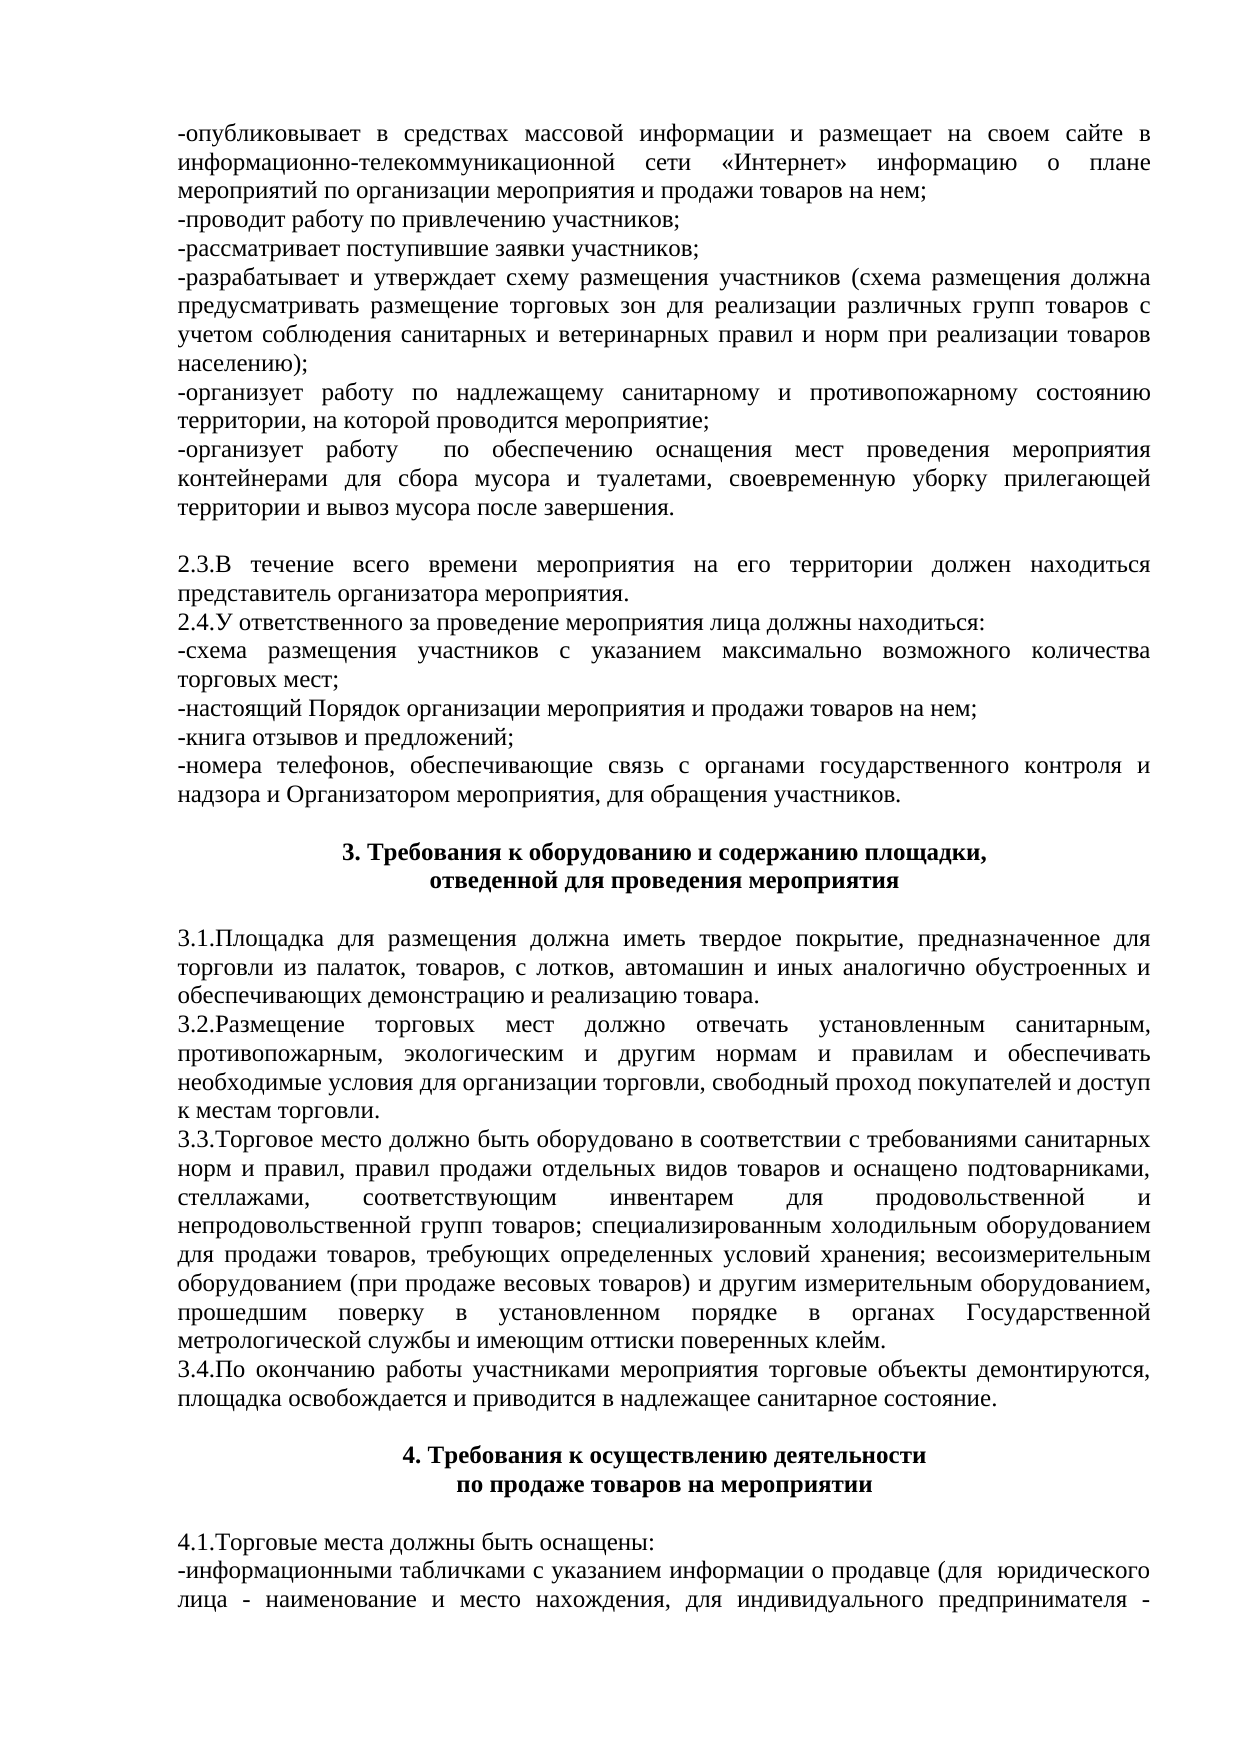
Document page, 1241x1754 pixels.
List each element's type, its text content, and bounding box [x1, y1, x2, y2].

text -проводит работу по привлечению участников; [177, 204, 1152, 233]
text отведенной для проведения мероприятия [177, 866, 1152, 894]
text 3.2.Размещение торговых мест должно отвечать установленным санитарным, противопожарным, экологическим и другим нормам и правилам и обеспечивать необходимые условия для организации торговли, свободный проход покупателей и доступ к местам торговли. [177, 1009, 1152, 1124]
text -схема размещения участников с указанием максимально возможного количества торговых мест; [177, 636, 1152, 693]
text 3.4.По окончанию работы участниками мероприятия торговые объекты демонтируются, площадка освобождается и приводится в надлежащее санитарное состояние. [177, 1354, 1152, 1412]
text -настоящий Порядок организации мероприятия и продажи товаров на нем; [177, 693, 1152, 722]
text 4. Требования к осуществлению деятельности [177, 1441, 1152, 1469]
text по продаже товаров на мероприятии [177, 1469, 1152, 1498]
text -организует работу по обеспечению оснащения мест проведения мероприятия контейнерами для сбора мусора и туалетами, своевременную уборку прилегающей территории и вывоз мусора после завершения. [177, 434, 1152, 521]
text -разрабатывает и утверждает схему размещения участников (схема размещения должна предусматривать размещение торговых зон для реализации различных групп товаров с учетом соблюдения санитарных и ветеринарных правил и норм при реализации товаров населению); [177, 262, 1152, 377]
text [177, 1556, 1152, 1613]
text -книга отзывов и предложений; [177, 722, 1152, 751]
text 2.4.У ответственного за проведение мероприятия лица должны находиться: [177, 607, 1152, 636]
text 3. Требования к оборудованию и содержанию площадки, [177, 837, 1152, 866]
text -номера телефонов, обеспечивающие связь с органами государственного контроля и надзора и Организатором мероприятия, для обращения участников. [177, 751, 1152, 808]
text 2.3.В течение всего времени мероприятия на его территории должен находиться представитель организатора мероприятия. [177, 549, 1152, 607]
text -организует работу по надлежащему санитарному и противопожарному состоянию территории, на которой проводится мероприятие; [177, 377, 1152, 434]
text 4.1.Торговые места должны быть оснащены: [177, 1527, 1152, 1556]
text 3.1.Площадка для размещения должна иметь твердое покрытие, предназначенное для торговли из палаток, товаров, с лотков, автомашин и иных аналогично обустроенных и обеспечивающих демонстрацию и реализацию товара. [177, 923, 1152, 1009]
text 3.3.Торговое место должно быть оборудовано в соответствии с требованиями санитарных норм и правил, правил продажи отдельных видов товаров и оснащено подтоварниками, стеллажами, соответствующим инвентарем для продовольственной и непродовольственной групп товаров; специализированным холодильным оборудованием для продажи товаров, требующих определенных условий хранения; весоизмерительным оборудованием (при продаже весовых товаров) и другим измерительным оборудованием, прошедшим поверку в установленном порядке в органах Государственной метрологической службы и имеющим оттиски поверенных клейм. [177, 1124, 1152, 1354]
text -рассматривает поступившие заявки участников; [177, 233, 1152, 262]
text -опубликовывает в средствах массовой информации и размещает на своем сайте в информационно-телекоммуникационной сети «Интернет» информацию о плане мероприятий по организации мероприятия и продажи товаров на нем; [177, 118, 1152, 204]
